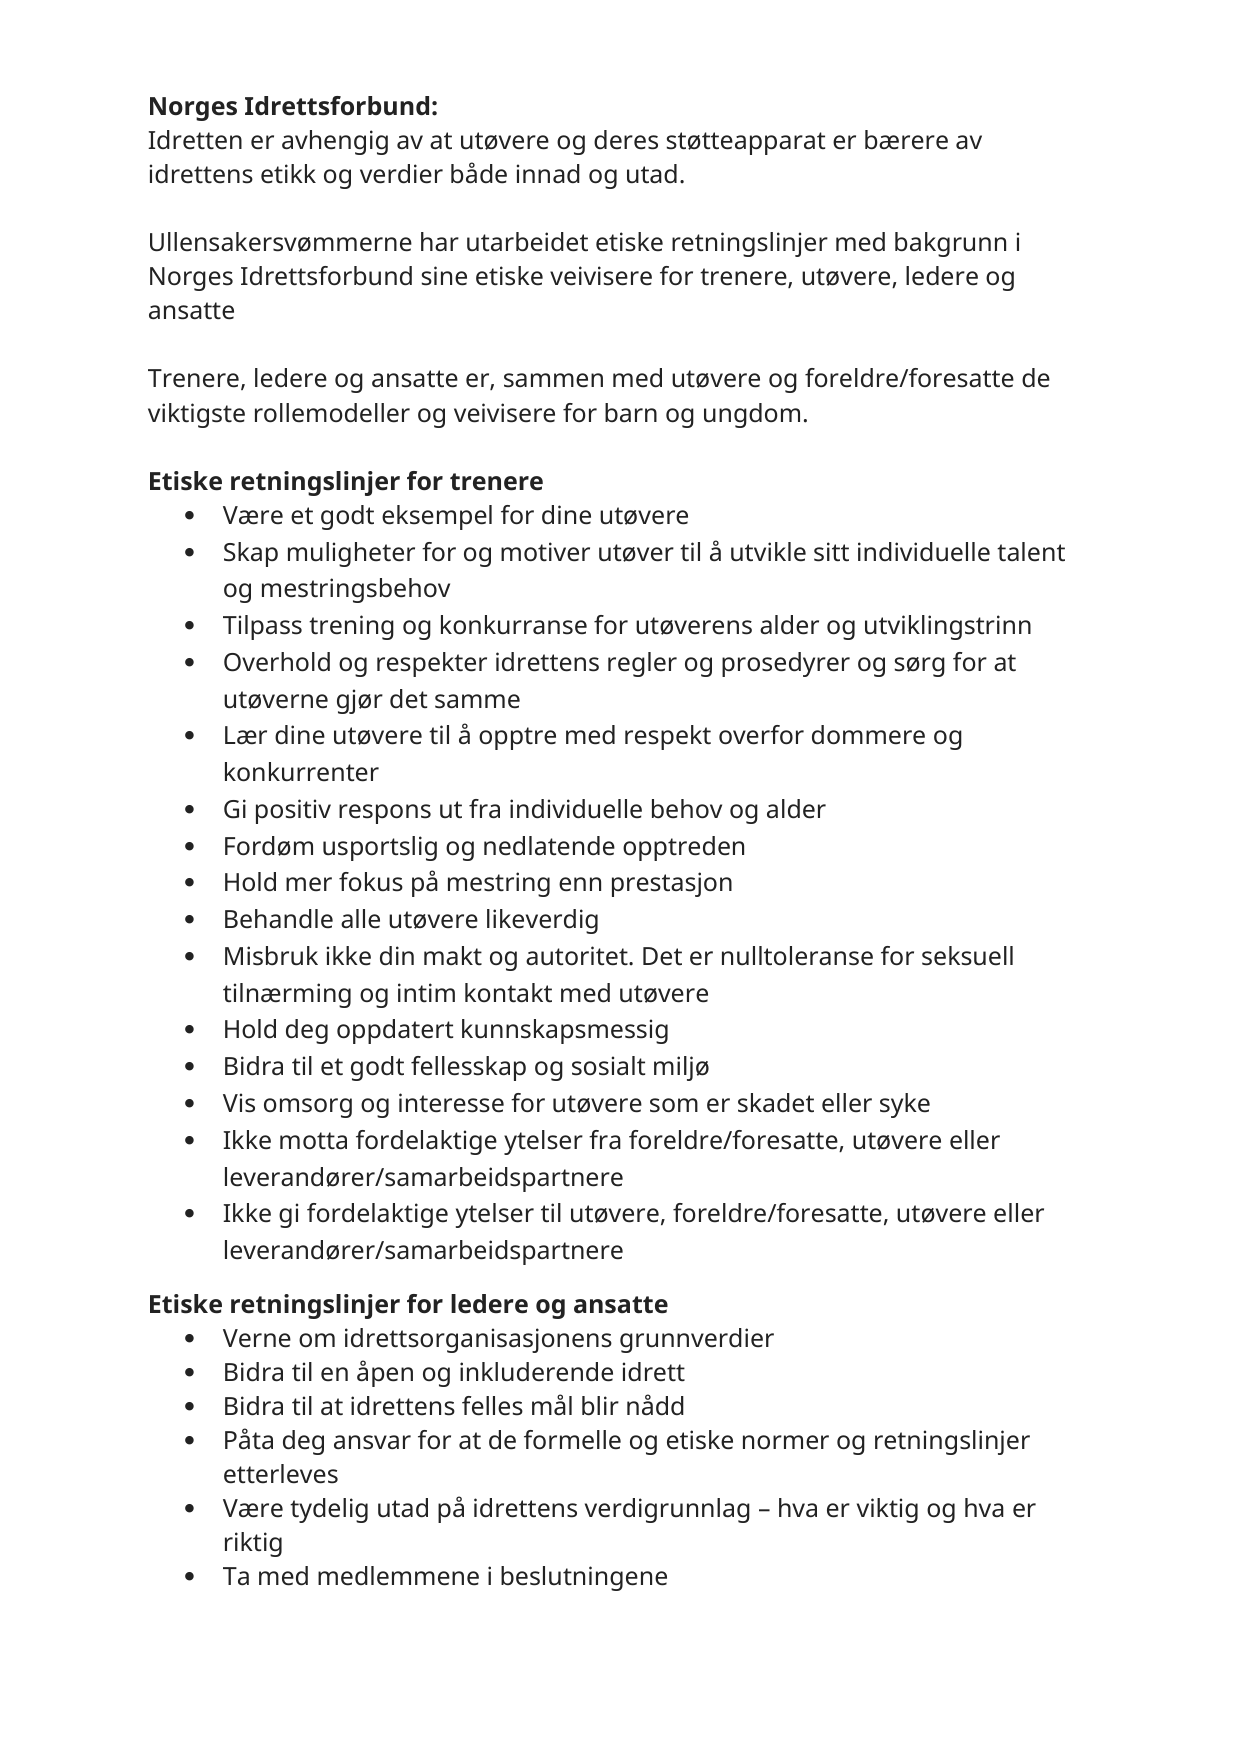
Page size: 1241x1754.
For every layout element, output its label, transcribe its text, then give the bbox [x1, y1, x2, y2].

list Behandle alle utøvere likeverdig [185, 902, 1093, 936]
list Misbruk ikke din makt og autoritet. Det er nulltoleranse for seksuell tilnærming og intim kontakt med utøvere [185, 939, 1093, 1009]
text Norges Idrettsforbund: [148, 89, 1093, 123]
list Hold mer fokus på mestring enn prestasjon [185, 865, 1093, 899]
list Overhold og respekter idrettens regler og prosedyrer og sørg for at utøverne gjør det samme [185, 644, 1093, 715]
text Etiske retningslinjer for trenere [148, 463, 1093, 497]
list Bidra til en åpen og inkluderende idrett [185, 1354, 1093, 1388]
list Ikke gi fordelaktige ytelser til utøvere, foreldre/foresatte, utøvere eller leverandører/samarbeidspartnere [185, 1196, 1093, 1267]
list Verne om idrettsorganisasjonens grunnverdier [185, 1320, 1093, 1354]
list Bidra til et godt fellesskap og sosialt miljø [185, 1049, 1093, 1083]
list Være tydelig utad på idrettens verdigrunnlag – hva er viktig og hva er riktig [185, 1491, 1093, 1559]
list Påta deg ansvar for at de formelle og etiske normer og retningslinjer etterleves [185, 1422, 1093, 1491]
list Ikke motta fordelaktige ytelser fra foreldre/foresatte, utøvere eller leverandører/samarbeidspartnere [185, 1122, 1093, 1193]
text Idretten er avhengig av at utøvere og deres støtteapparat er bærere av idrettens etikk og verdier både innad og utad. [148, 123, 1093, 191]
list Bidra til at idrettens felles mål blir nådd [185, 1388, 1093, 1422]
text Trenere, ledere og ansatte er, sammen med utøvere og foreldre/foresatte de viktigste rollemodeller og veivisere for barn og ungdom. [148, 361, 1093, 429]
list Være et godt eksempel for dine utøvere [185, 497, 1093, 531]
list Fordøm usportslig og nedlatende opptreden [185, 828, 1093, 862]
list Tilpass trening og konkurranse for utøverens alder og utviklingstrinn [185, 608, 1093, 642]
text Ullensakersvømmerne har utarbeidet etiske retningslinjer med bakgrunn i Norges Idrettsforbund sine etiske veivisere for trenere, utøvere, ledere og ansatte [148, 225, 1093, 327]
list Gi positiv respons ut fra individuelle behov og alder [185, 792, 1093, 826]
list Hold deg oppdatert kunnskapsmessig [185, 1012, 1093, 1046]
list Skap muligheter for og motiver utøver til å utvikle sitt individuelle talent og mestringsbehov [185, 534, 1093, 605]
list Lær dine utøvere til å opptre med respekt overfor dommere og konkurrenter [185, 718, 1093, 789]
text Etiske retningslinjer for ledere og ansatte [148, 1286, 1093, 1320]
list Ta med medlemmene i beslutningene [185, 1559, 1093, 1593]
list Vis omsorg og interesse for utøvere som er skadet eller syke [185, 1086, 1093, 1120]
